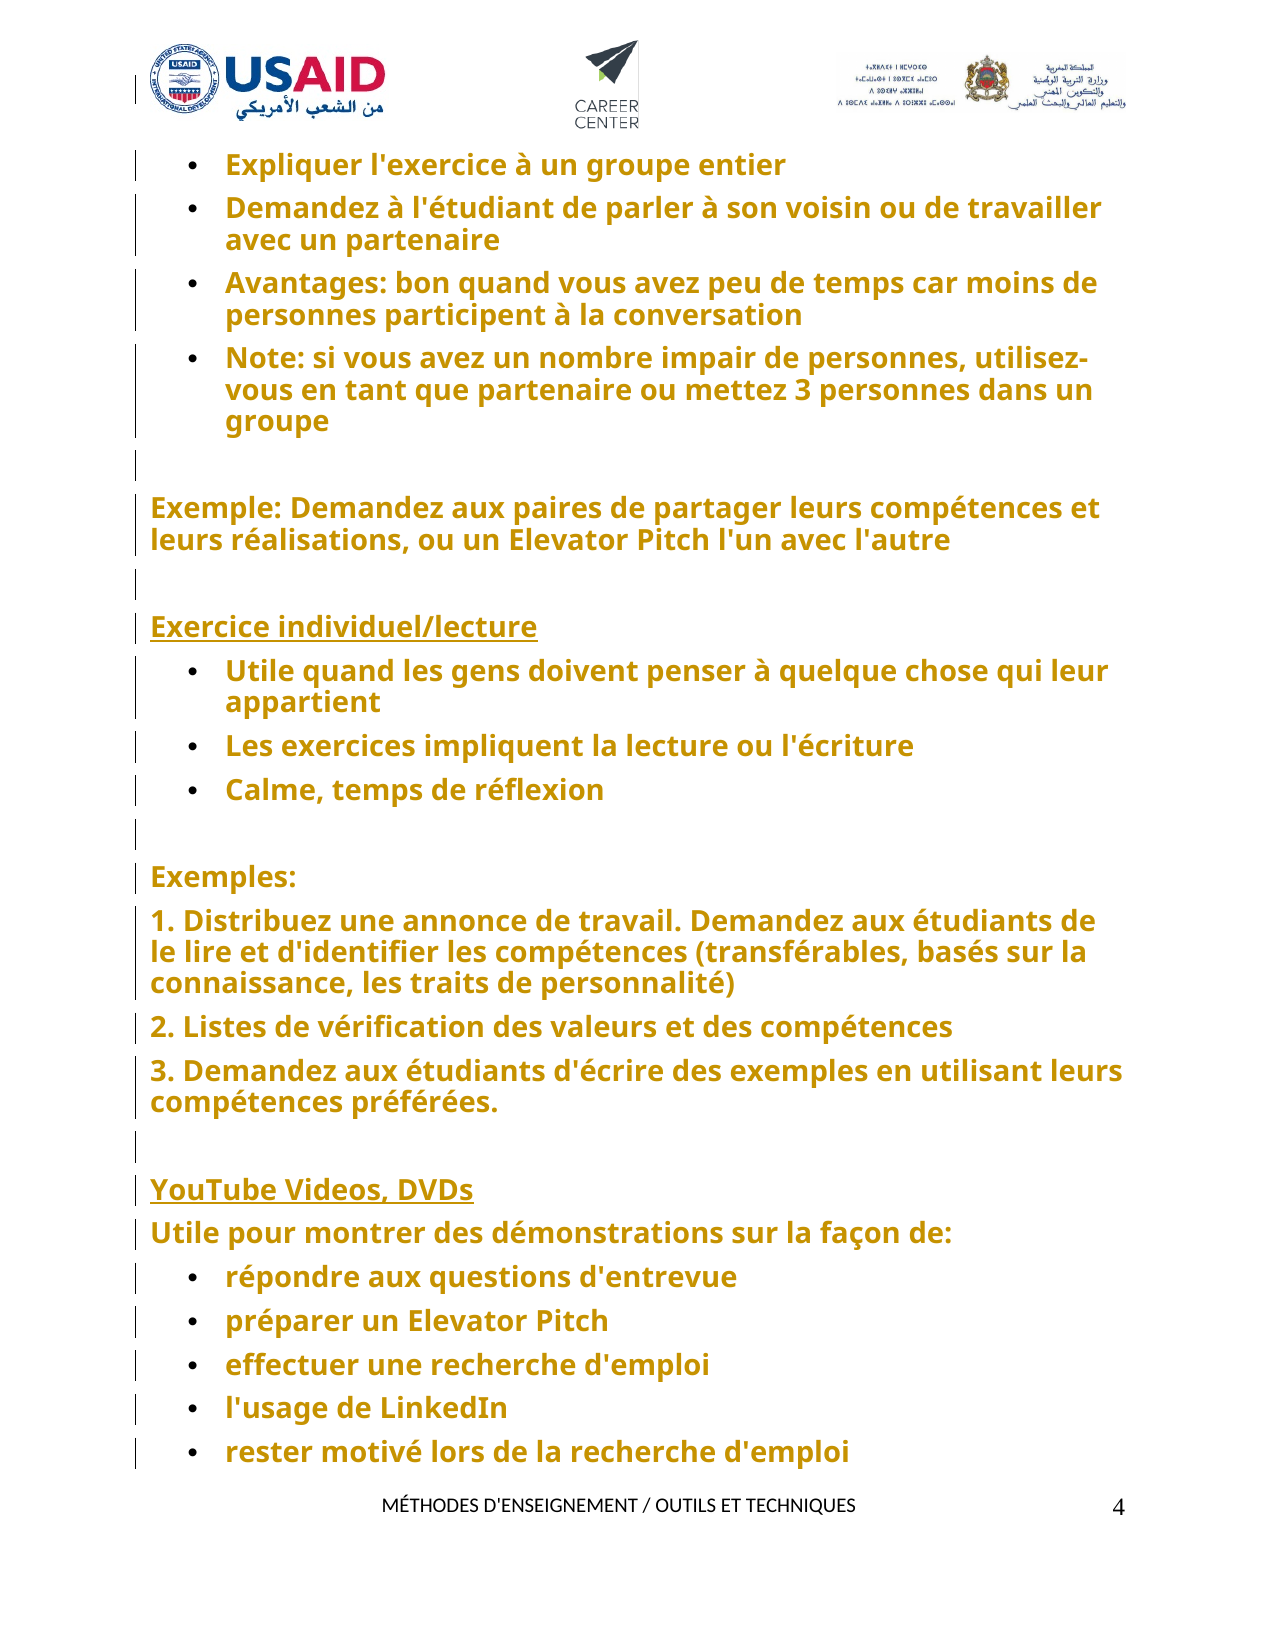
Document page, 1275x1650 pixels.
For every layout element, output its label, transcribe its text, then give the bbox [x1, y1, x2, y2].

list Note: si vous avez un nombre impair de personnes, utilisez-vous en tant que partenaire ou mettez 3 personnes dans un groupe [187, 344, 1125, 437]
picture [835, 52, 1127, 113]
text Exemples: [150, 862, 1125, 894]
text 3. Demandez aux étudiants d'écrire des exemples en utilisant leurs compétences préférées. [150, 1056, 1125, 1119]
text Exemple: Demandez aux paires de partager leurs compétences et leurs réalisations, ou un Elevator Pitch l'un avec l'autre [150, 494, 1125, 556]
list Demandez à l'étudiant de parler à son voisin ou de travailler avec un partenaire [187, 194, 1125, 256]
text 2. Listes de vérification des valeurs et des compétences [150, 1012, 1125, 1044]
text 1. Distribuez une annonce de travail. Demandez aux étudiants de le lire et d'identifier les compétences (transférables, basés sur la connaissance, les traits de personnalité) [150, 906, 1125, 1000]
list répondre aux questions d'entrevue [187, 1262, 1125, 1294]
picture [562, 28, 663, 137]
list rester motivé lors de la recherche d'emploi [187, 1437, 1125, 1469]
list effectuer une recherche d'emploi [187, 1350, 1125, 1381]
text YouTube Videos, DVDs [150, 1175, 1125, 1206]
list l'usage de LinkedIn [187, 1394, 1125, 1425]
list Utile quand les gens doivent penser à quelque chose qui leur appartient [187, 656, 1125, 719]
picture [150, 44, 389, 121]
list Avantages: bon quand vous avez peu de temps car moins de personnes participent à la conversation [187, 269, 1125, 331]
list Expliquer l'exercice à un groupe entier [187, 150, 1125, 181]
list Calme, temps de réflexion [187, 775, 1125, 806]
list Les exercices impliquent la lecture ou l'écriture [187, 731, 1125, 762]
text Exercice individuel/lecture [150, 612, 1125, 644]
text Utile pour montrer des démonstrations sur la façon de: [150, 1219, 1125, 1250]
list préparer un Elevator Pitch [187, 1306, 1125, 1337]
